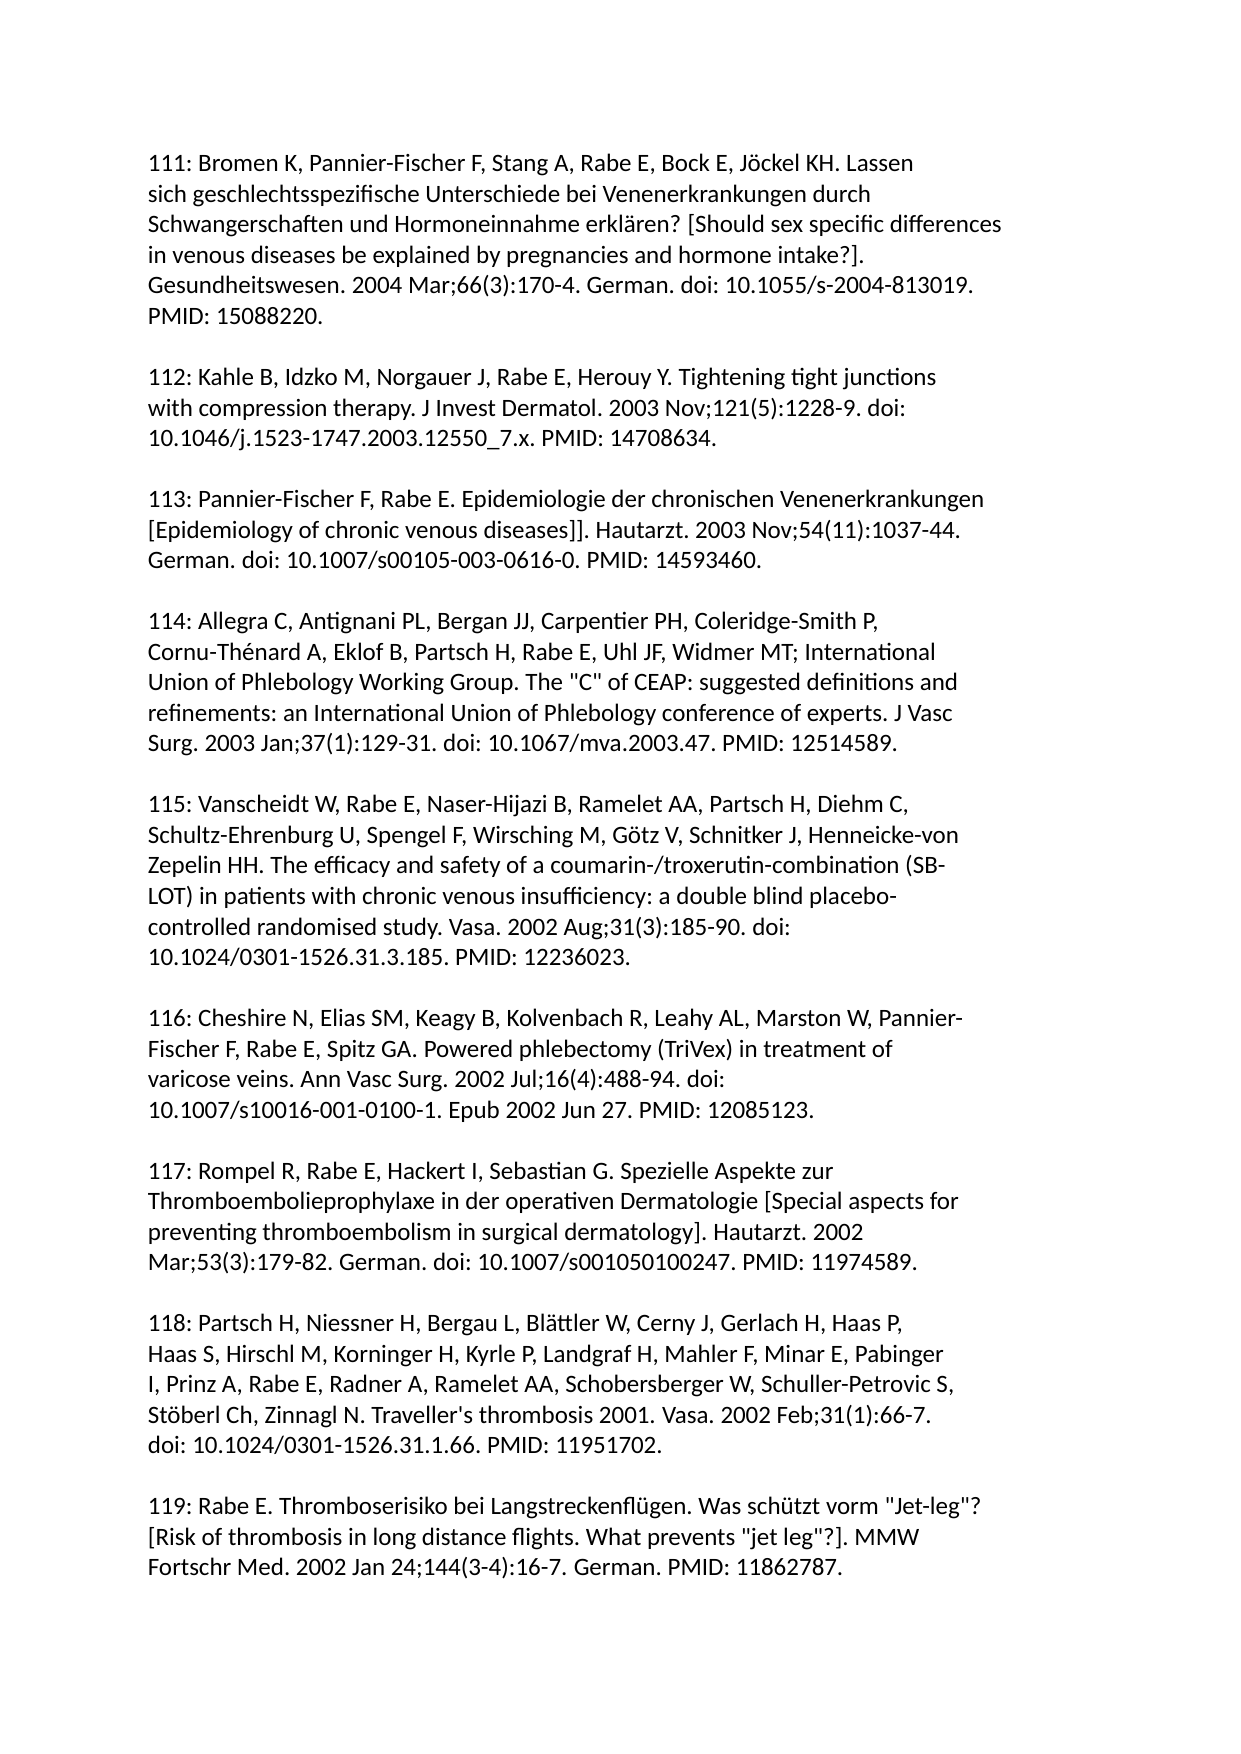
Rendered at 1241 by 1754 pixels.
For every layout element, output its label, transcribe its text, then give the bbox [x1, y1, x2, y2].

text 111: Bromen K, Pannier-Fischer F, Stang A, Rabe E, Bock E, Jöckel KH. Lassen [148, 148, 1093, 178]
text 112: Kahle B, Idzko M, Norgauer J, Rabe E, Herouy Y. Tightening tight junctions [148, 361, 1093, 392]
text doi: 10.1024/0301-1526.31.1.66. PMID: 11951702. [148, 1429, 1093, 1460]
text I, Prinz A, Rabe E, Radner A, Ramelet AA, Schobersberger W, Schuller-Petrovic S, [148, 1368, 1093, 1399]
text controlled randomised study. Vasa. 2002 Aug;31(3):185-90. doi: [148, 911, 1093, 941]
text with compression therapy. J Invest Dermatol. 2003 Nov;121(5):1228-9. doi: [148, 392, 1093, 422]
text Schwangerschaften und Hormoneinnahme erklären? [Should sex specific differences [148, 209, 1093, 239]
text LOT) in patients with chronic venous insufficiency: a double blind placebo- [148, 880, 1093, 911]
text preventing thromboembolism in surgical dermatology]. Hautarzt. 2002 [148, 1216, 1093, 1246]
text Schultz-Ehrenburg U, Spengel F, Wirsching M, Götz V, Schnitker J, Henneicke-von [148, 819, 1093, 849]
text sich geschlechtsspezifische Unterschiede bei Venenerkrankungen durch [148, 178, 1093, 209]
text 114: Allegra C, Antignani PL, Bergan JJ, Carpentier PH, Coleridge-Smith P, [148, 605, 1093, 636]
text Fortschr Med. 2002 Jan 24;144(3-4):16-7. German. PMID: 11862787. [148, 1552, 1093, 1582]
text Haas S, Hirschl M, Korninger H, Kyrle P, Landgraf H, Mahler F, Minar E, Pabinger [148, 1338, 1093, 1368]
text Union of Phlebology Working Group. The "C" of CEAP: suggested definitions and [148, 666, 1093, 697]
text 116: Cheshire N, Elias SM, Keagy B, Kolvenbach R, Leahy AL, Marston W, Pannier- [148, 1002, 1093, 1033]
text PMID: 15088220. [148, 300, 1093, 331]
text [Risk of thrombosis in long distance flights. What prevents "jet leg"?]. MMW [148, 1521, 1093, 1552]
text 113: Pannier-Fischer F, Rabe E. Epidemiologie der chronischen Venenerkrankungen [148, 483, 1093, 514]
text Fischer F, Rabe E, Spitz GA. Powered phlebectomy (TriVex) in treatment of [148, 1033, 1093, 1063]
text varicose veins. Ann Vasc Surg. 2002 Jul;16(4):488-94. doi: [148, 1063, 1093, 1094]
text 117: Rompel R, Rabe E, Hackert I, Sebastian G. Spezielle Aspekte zur [148, 1155, 1093, 1185]
text in venous diseases be explained by pregnancies and hormone intake?]. [148, 239, 1093, 270]
text 10.1024/0301-1526.31.3.185. PMID: 12236023. [148, 941, 1093, 972]
text Gesundheitswesen. 2004 Mar;66(3):170-4. German. doi: 10.1055/s-2004-813019. [148, 270, 1093, 300]
text Mar;53(3):179-82. German. doi: 10.1007/s001050100247. PMID: 11974589. [148, 1246, 1093, 1277]
text German. doi: 10.1007/s00105-003-0616-0. PMID: 14593460. [148, 544, 1093, 575]
text 10.1007/s10016-001-0100-1. Epub 2002 Jun 27. PMID: 12085123. [148, 1094, 1093, 1124]
text refinements: an International Union of Phlebology conference of experts. J Vasc [148, 697, 1093, 727]
text Surg. 2003 Jan;37(1):129-31. doi: 10.1067/mva.2003.47. PMID: 12514589. [148, 727, 1093, 758]
text Zepelin HH. The efficacy and safety of a coumarin-/troxerutin-combination (SB- [148, 849, 1093, 880]
text 119: Rabe E. Thromboserisiko bei Langstreckenflügen. Was schützt vorm "Jet-leg"? [148, 1491, 1093, 1521]
text Cornu-Thénard A, Eklof B, Partsch H, Rabe E, Uhl JF, Widmer MT; International [148, 636, 1093, 666]
text Thromboembolieprophylaxe in der operativen Dermatologie [Special aspects for [148, 1185, 1093, 1216]
text 115: Vanscheidt W, Rabe E, Naser-Hijazi B, Ramelet AA, Partsch H, Diehm C, [148, 788, 1093, 819]
text Stöberl Ch, Zinnagl N. Traveller's thrombosis 2001. Vasa. 2002 Feb;31(1):66-7. [148, 1399, 1093, 1429]
text 118: Partsch H, Niessner H, Bergau L, Blättler W, Cerny J, Gerlach H, Haas P, [148, 1307, 1093, 1338]
text [Epidemiology of chronic venous diseases]]. Hautarzt. 2003 Nov;54(11):1037-44. [148, 514, 1093, 544]
text 10.1046/j.1523-1747.2003.12550_7.x. PMID: 14708634. [148, 422, 1093, 453]
